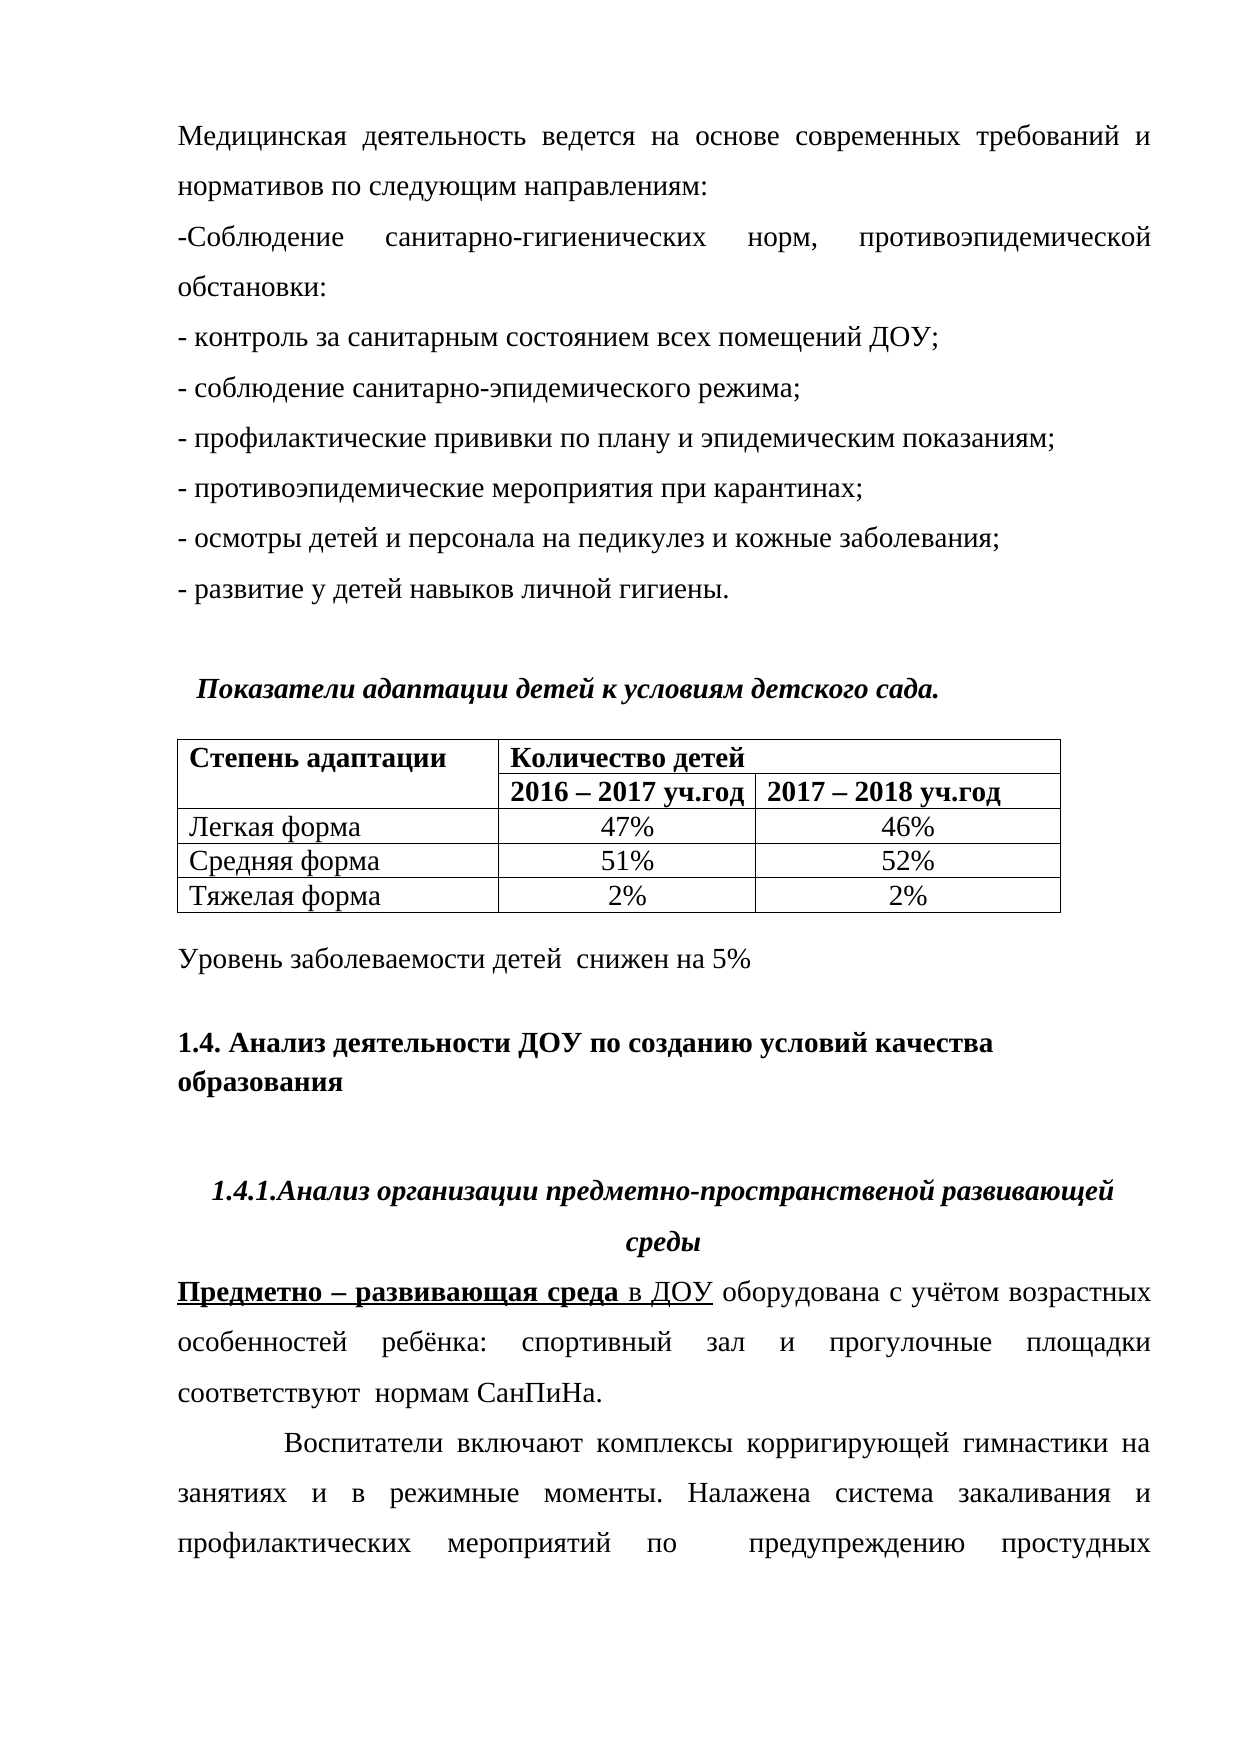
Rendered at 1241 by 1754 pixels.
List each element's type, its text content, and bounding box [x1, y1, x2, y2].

table_cell 47% [499, 809, 755, 842]
text 1.4.1.Анализ организации предметно-пространственой развивающей среды [177, 1173, 1152, 1257]
text - профилактические прививки по плану и эпидемическим показаниям; [177, 420, 1152, 453]
table_cell 2016 – 2017 уч.год [499, 774, 755, 808]
text 1.4. Анализ деятельности ДОУ по созданию условий качества образования [177, 1025, 1152, 1097]
table_cell 2% [756, 878, 1060, 912]
table_header Количество детей [499, 740, 1060, 773]
text Предметно – развивающая среда в ДОУ оборудована с учётом возрастных особенностей ребёнка: спортивный зал и прогулочные площадки соответствуют нормам СанПиНа. [177, 1274, 1152, 1408]
text - осмотры детей и персонала на педикулез и кожные заболевания; [177, 521, 1152, 554]
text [177, 1425, 1152, 1559]
table_cell 51% [499, 844, 755, 877]
table_cell Легкая форма [178, 809, 498, 842]
table_cell 52% [756, 844, 1060, 877]
text Уровень заболеваемости детей снижен на 5% [177, 941, 1152, 975]
text Медицинская деятельность ведется на основе современных требований и нормативов по следующим направлениям: [177, 118, 1152, 202]
text - развитие у детей навыков личной гигиены. [177, 571, 1152, 604]
table_cell Тяжелая форма [178, 878, 498, 912]
text - контроль за санитарным состоянием всех помещений ДОУ; [177, 319, 1152, 353]
text Показатели адаптации детей к условиям детского сада. [177, 672, 1152, 705]
table_cell 2017 – 2018 уч.год [756, 774, 1060, 808]
table_header Степень адаптации [178, 740, 498, 808]
text -Соблюдение санитарно-гигиенических норм, противоэпидемической обстановки: [177, 219, 1152, 303]
table_cell 2% [499, 878, 755, 912]
text - противоэпидемические мероприятия при карантинах; [177, 470, 1152, 504]
table_cell 46% [756, 809, 1060, 842]
text - соблюдение санитарно-эпидемического режима; [177, 370, 1152, 403]
table_cell Средняя форма [178, 844, 498, 877]
